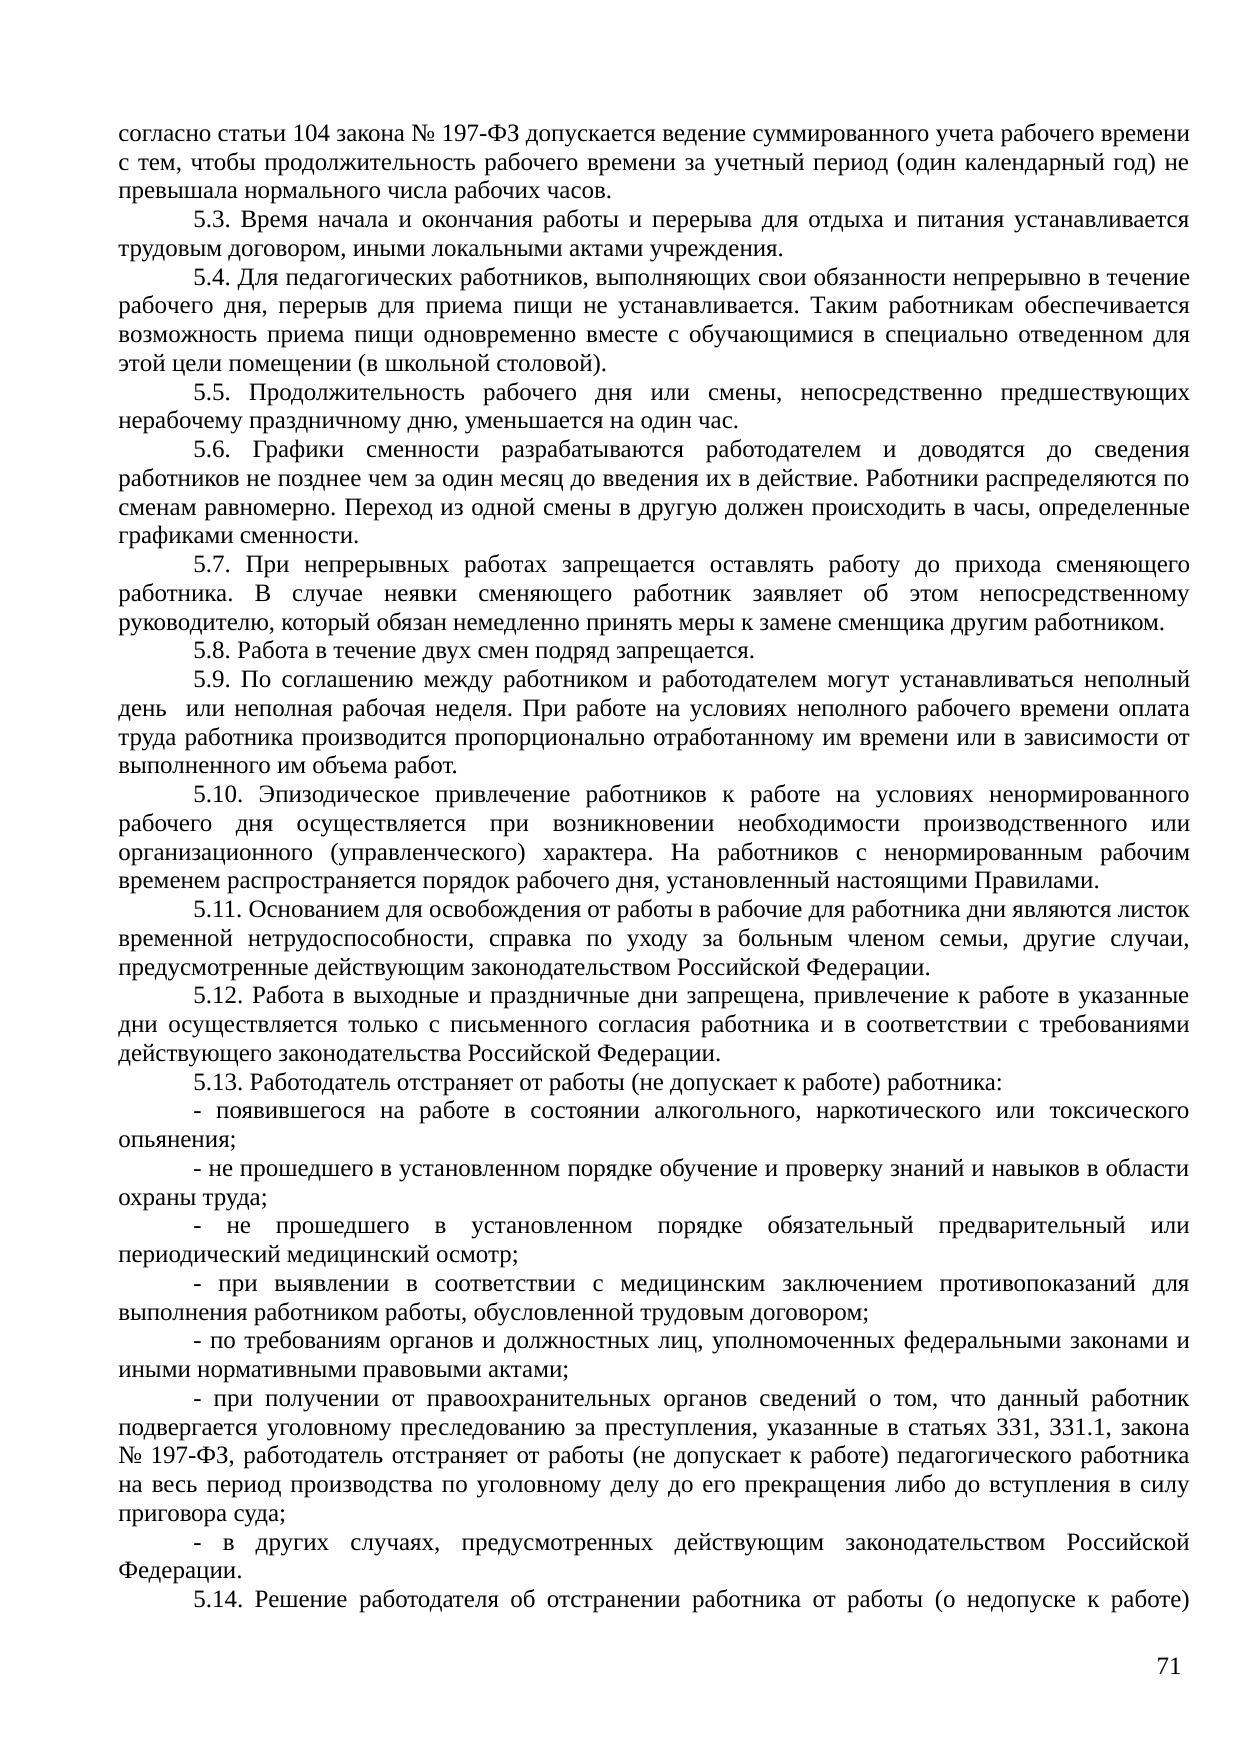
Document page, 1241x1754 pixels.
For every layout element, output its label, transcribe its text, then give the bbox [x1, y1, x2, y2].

text 5.10. Эпизодическое привлечение работников к работе на условиях ненормированного рабочего дня осуществляется при возникновении необходимости производственного или организационного (управленческого) характера. На работников с ненормированным рабочим временем распространяется порядок рабочего дня, установленный настоящими Правилами. [118, 779, 1191, 894]
text 5.13. Работодатель отстраняет от работы (не допускает к работе) работника: [118, 1067, 1191, 1096]
text - при получении от правоохранительных органов сведений о том, что данный работник подвергается уголовному преследованию за преступления, указанные в статьях 331, 331.1, закона № 197-ФЗ, работодатель отстраняет от работы (не допускает к работе) педагогического работника на весь период производства по уголовному делу до его прекращения либо до вступления в силу приговора суда; [118, 1383, 1191, 1527]
text - по требованиям органов и должностных лиц, уполномоченных федеральными законами и иными нормативными правовыми актами; [118, 1326, 1191, 1383]
text 5.4. Для педагогических работников, выполняющих свои обязанности непрерывно в течение рабочего дня, перерыв для приема пищи не устанавливается. Таким работникам обеспечивается возможность приема пищи одновременно вместе с обучающимися в специально отведенном для этой цели помещении (в школьной столовой). [118, 262, 1191, 377]
text 5.7. При непрерывных работах запрещается оставлять работу до прихода сменяющего работника. В случае неявки сменяющего работник заявляет об этом непосредственному руководителю, который обязан немедленно принять меры к замене сменщика другим работником. [118, 549, 1191, 636]
text - не прошедшего в установленном порядке обязательный предварительный или периодический медицинский осмотр; [118, 1211, 1191, 1268]
text 5.6. Графики сменности разрабатываются работодателем и доводятся до сведения работников не позднее чем за один месяц до введения их в действие. Работники распределяются по сменам равномерно. Переход из одной смены в другую должен происходить в часы, определенные графиками сменности. [118, 434, 1191, 549]
text 5.5. Продолжительность рабочего дня или смены, непосредственно предшествующих нерабочему праздничному дню, уменьшается на один час. [118, 377, 1191, 434]
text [118, 1584, 1191, 1613]
text - в других случаях, предусмотренных действующим законодательством Российской Федерации. [118, 1527, 1191, 1584]
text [118, 118, 1191, 204]
text 5.9. По соглашению между работником и работодателем могут устанавливаться неполный день или неполная рабочая неделя. При работе на условиях неполного рабочего времени оплата труда работника производится пропорционально отработанному им времени или в зависимости от выполненного им объема работ. [118, 664, 1191, 779]
text 5.12. Работа в выходные и праздничные дни запрещена, привлечение к работе в указанные дни осуществляется только с письменного согласия работника и в соответствии с требованиями действующего законодательства Российской Федерации. [118, 981, 1191, 1067]
text - появившегося на работе в состоянии алкогольного, наркотического или токсического опьянения; [118, 1096, 1191, 1153]
text - не прошедшего в установленном порядке обучение и проверку знаний и навыков в области охраны труда; [118, 1153, 1191, 1211]
text 5.8. Работа в течение двух смен подряд запрещается. [118, 636, 1191, 664]
text 5.3. Время начала и окончания работы и перерыва для отдыха и питания устанавливается трудовым договором, иными локальными актами учреждения. [118, 204, 1191, 262]
text 5.11. Основанием для освобождения от работы в рабочие для работника дни являются листок временной нетрудоспособности, справка по уходу за больным членом семьи, другие случаи, предусмотренные действующим законодательством Российской Федерации. [118, 894, 1191, 981]
text - при выявлении в соответствии с медицинским заключением противопоказаний для выполнения работником работы, обусловленной трудовым договором; [118, 1268, 1191, 1326]
